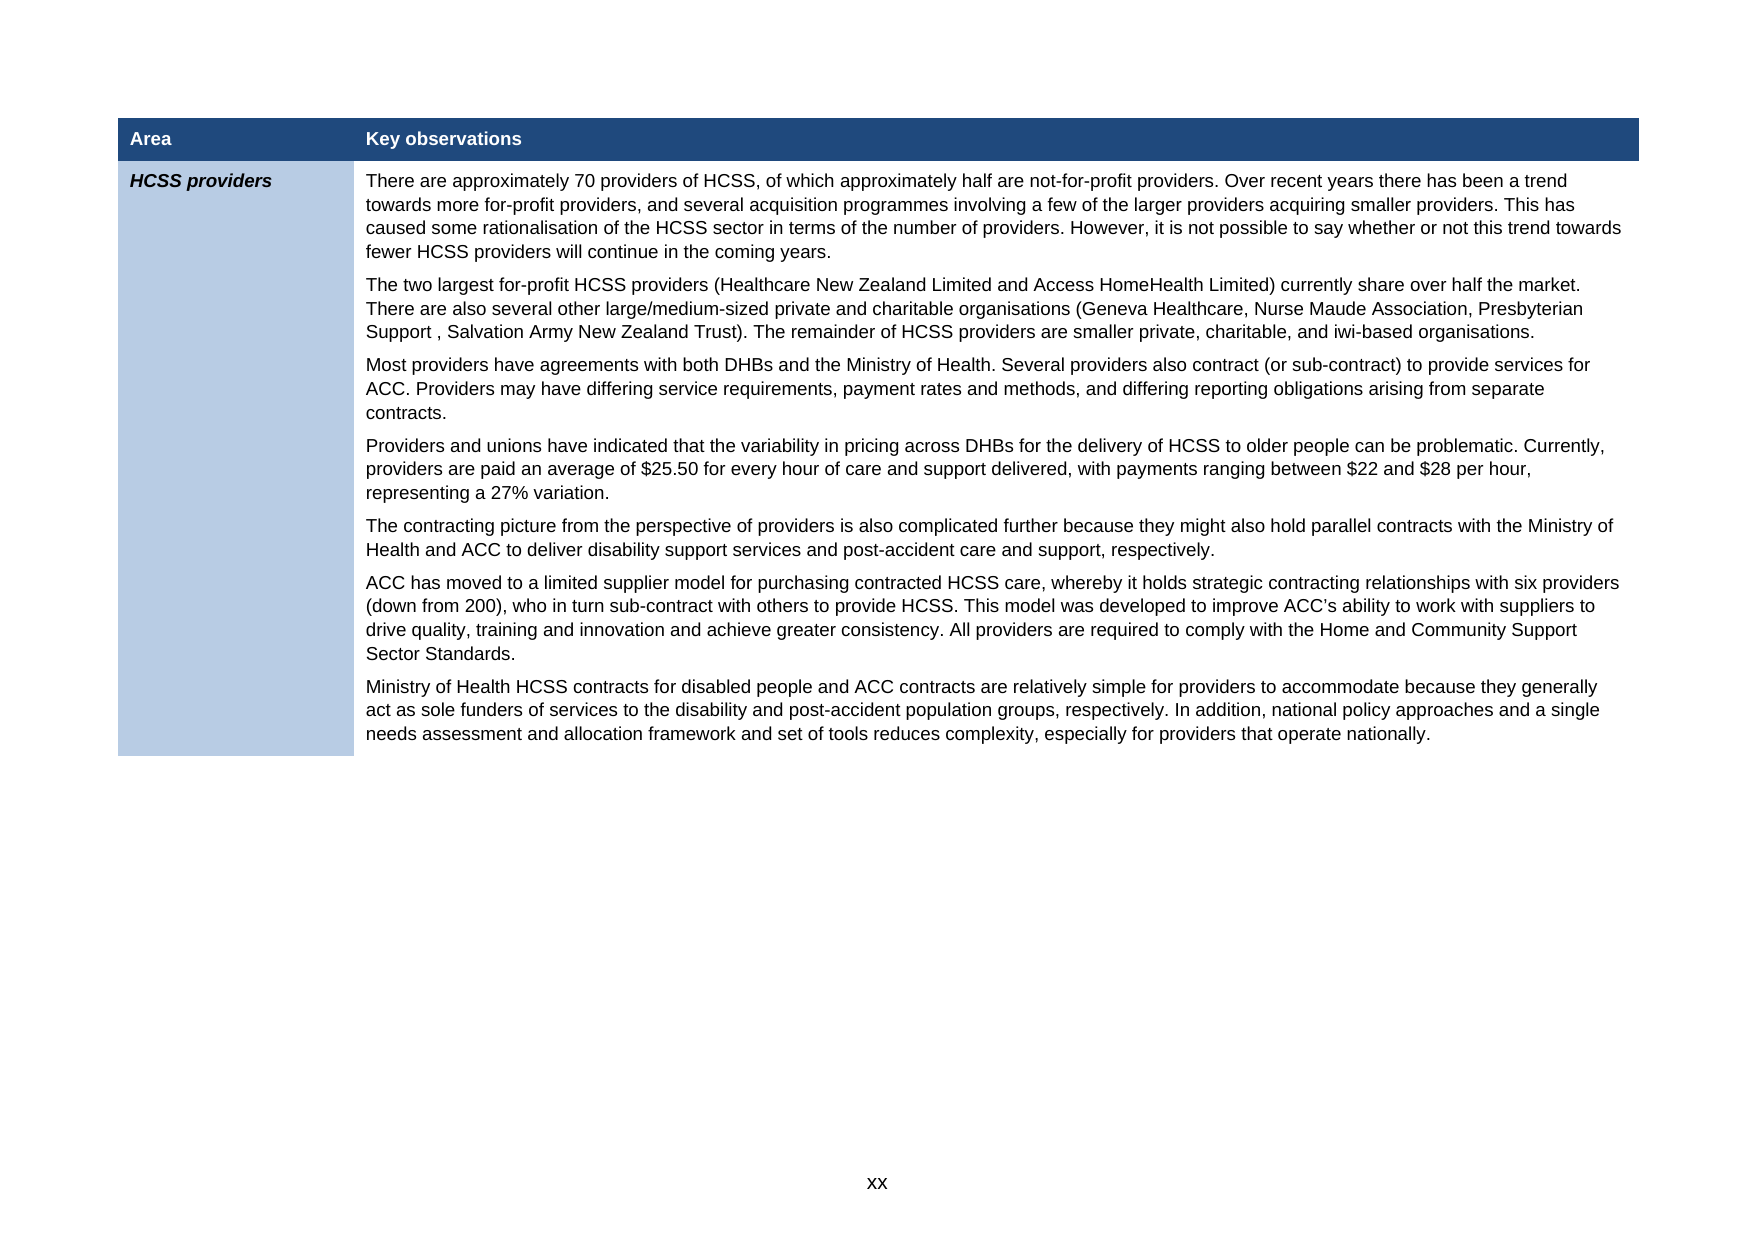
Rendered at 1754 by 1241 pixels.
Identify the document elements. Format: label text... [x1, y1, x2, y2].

table_header Key observations [354, 118, 1639, 161]
table_header Area [118, 118, 354, 161]
table_cell There are approximately 70 providers of HCSS, of which approximately half are not-for-profit providers. Over recent years there has been a trend towards more for-profit providers, and several acquisition programmes involving a few of the larger providers acquiring smaller providers. This has caused some rationalisation of the HCSS sector in terms of the number of providers. However, it is not possible to say whether or not this trend towards fewer HCSS providers will continue in the coming years. The two largest for-profit HCSS providers (Healthcare New Zealand Limited and Access HomeHealth Limited) currently share over half the market. There are also several other large/medium-sized private and charitable organisations (Geneva Healthcare, Nurse Maude Association, Presbyterian Support , Salvation Army New Zealand Trust). The remainder of HCSS providers are smaller private, charitable, and iwi-based organisations. Most providers have agreements with both DHBs and the Ministry of Health. Several providers also contract (or sub-contract) to provide services for ACC. Providers may have differing service requirements, payment rates and methods, and differing reporting obligations arising from separate contracts. Providers and unions have indicated that the variability in pricing across DHBs for the delivery of HCSS to older people can be problematic. Currently, providers are paid an average of $25.50 for every hour of care and support delivered, with payments ranging between $22 and $28 per hour, representing a 27% variation. The contracting picture from the perspective of providers is also complicated further because they might also hold parallel contracts with the Ministry of Health and ACC to deliver disability support services and post-accident care and support, respectively. ACC has moved to a limited supplier model for purchasing contracted HCSS care, whereby it holds strategic contracting relationships with six providers (down from 200), who in turn sub-contract with others to provide HCSS. This model was developed to improve ACC’s ability to work with suppliers to drive quality, training and innovation and achieve greater consistency. All providers are required to comply with the Home and Community Support Sector Standards. Ministry of Health HCSS contracts for disabled people and ACC contracts are relatively simple for providers to accommodate because they generally act as sole funders of services to the disability and post-accident population groups, respectively. In addition, national policy approaches and a single needs assessment and allocation framework and set of tools reduces complexity, especially for providers that operate nationally. [354, 161, 1639, 756]
table_cell HCSS providers [118, 161, 354, 756]
